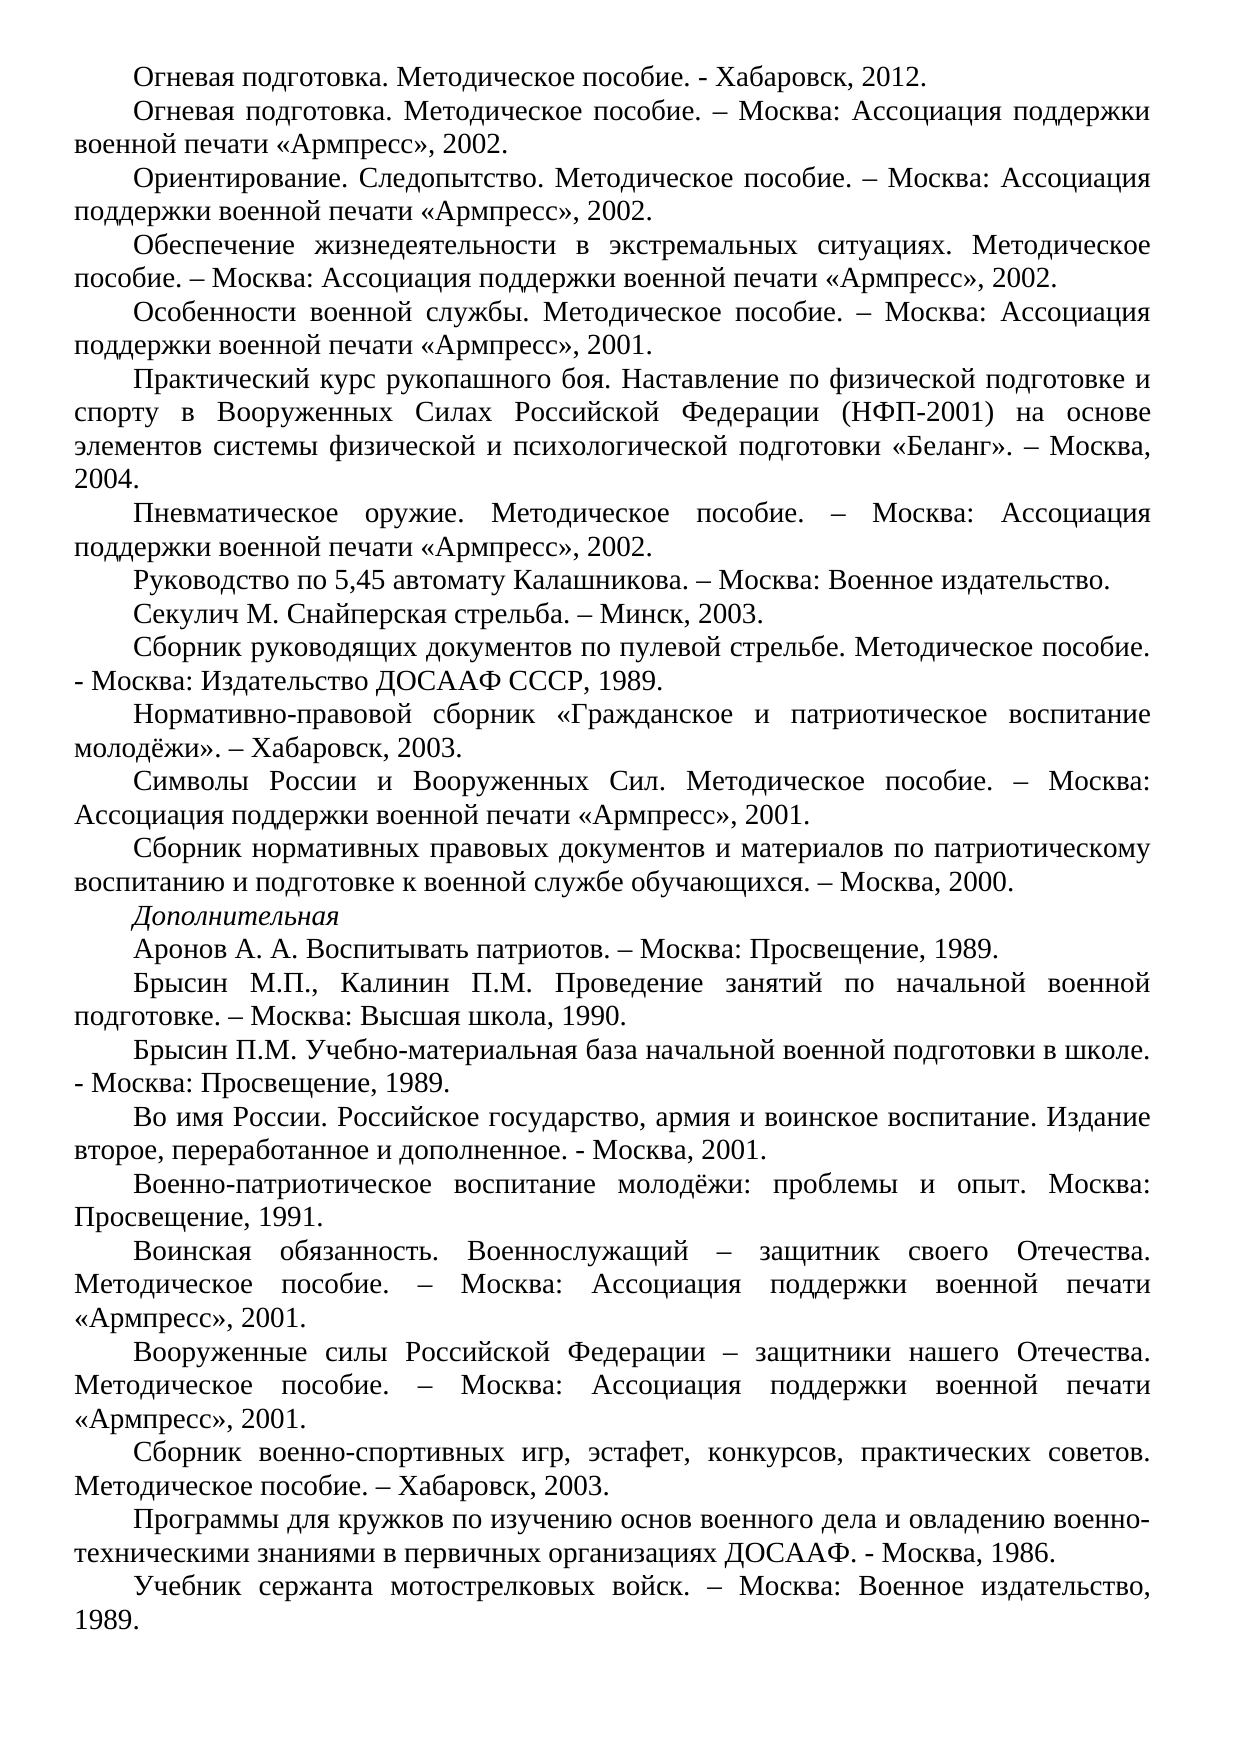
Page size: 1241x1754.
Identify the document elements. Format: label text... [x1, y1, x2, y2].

text Дополнительная [74, 898, 1152, 931]
text Сборник нормативных правовых документов и материалов по патриотическому воспитанию и подготовке к военной службе обучающихся. – Москва, 2000. [74, 831, 1152, 898]
text Огневая подготовка. Методическое пособие. – Москва: Ассоциация поддержки военной печати «Армпресс», 2002. [74, 93, 1152, 160]
text Во имя России. Российское государство, армия и воинское воспитание. Издание второе, переработанное и дополненное. - Москва, 2001. [74, 1099, 1152, 1166]
text Пневматическое оружие. Методическое пособие. – Москва: Ассоциация поддержки военной печати «Армпресс», 2002. [74, 495, 1152, 562]
text Руководство по 5,45 автомату Калашникова. – Москва: Военное издательство. [74, 562, 1152, 596]
text Военно-патриотическое воспитание молодёжи: проблемы и опыт. Москва: Просвещение, 1991. [74, 1166, 1152, 1233]
text Программы для кружков по изучению основ военного дела и овладению военно-техническими знаниями в первичных организациях ДОСААФ. - Москва, 1986. [74, 1501, 1152, 1568]
text Сборник военно-спортивных игр, эстафет, конкурсов, практических советов. Методическое пособие. – Хабаровск, 2003. [74, 1434, 1152, 1501]
text Брысин М.П., Калинин П.М. Проведение занятий по начальной военной подготовке. – Москва: Высшая школа, 1990. [74, 965, 1152, 1032]
text Брысин П.М. Учебно-материальная база начальной военной подготовки в школе. - Москва: Просвещение, 1989. [74, 1032, 1152, 1099]
text Нормативно-правовой сборник «Гражданское и патриотическое воспитание молодёжи». – Хабаровск, 2003. [74, 696, 1152, 763]
text Сборник руководящих документов по пулевой стрельбе. Методическое пособие. - Москва: Издательство ДОСААФ СССР, 1989. [74, 629, 1152, 696]
text Ориентирование. Следопытство. Методическое пособие. – Москва: Ассоциация поддержки военной печати «Армпресс», 2002. [74, 160, 1152, 227]
text Секулич М. Снайперская стрельба. – Минск, 2003. [74, 596, 1152, 629]
text Огневая подготовка. Методическое пособие. - Хабаровск, 2012. [74, 59, 1152, 93]
text Учебник сержанта мотострелковых войск. – Москва: Военное издательство, 1989. [74, 1568, 1152, 1636]
text Аронов А. А. Воспитывать патриотов. – Москва: Просвещение, 1989. [74, 931, 1152, 965]
text Обеспечение жизнедеятельности в экстремальных ситуациях. Методическое пособие. – Москва: Ассоциация поддержки военной печати «Армпресс», 2002. [74, 227, 1152, 294]
text Вооруженные силы Российской Федерации – защитники нашего Отечества. Методическое пособие. – Москва: Ассоциация поддержки военной печати «Армпресс», 2001. [74, 1334, 1152, 1434]
text Практический курс рукопашного боя. Наставление по физической подготовке и спорту в Вооруженных Силах Российской Федерации (НФП-2001) на основе элементов системы физической и психологической подготовки «Беланг». – Москва, 2004. [74, 361, 1152, 495]
text Символы России и Вооруженных Сил. Методическое пособие. – Москва: Ассоциация поддержки военной печати «Армпресс», 2001. [74, 763, 1152, 831]
text Воинская обязанность. Военнослужащий – защитник своего Отечества. Методическое пособие. – Москва: Ассоциация поддержки военной печати «Армпресс», 2001. [74, 1233, 1152, 1334]
text Особенности военной службы. Методическое пособие. – Москва: Ассоциация поддержки военной печати «Армпресс», 2001. [74, 294, 1152, 361]
